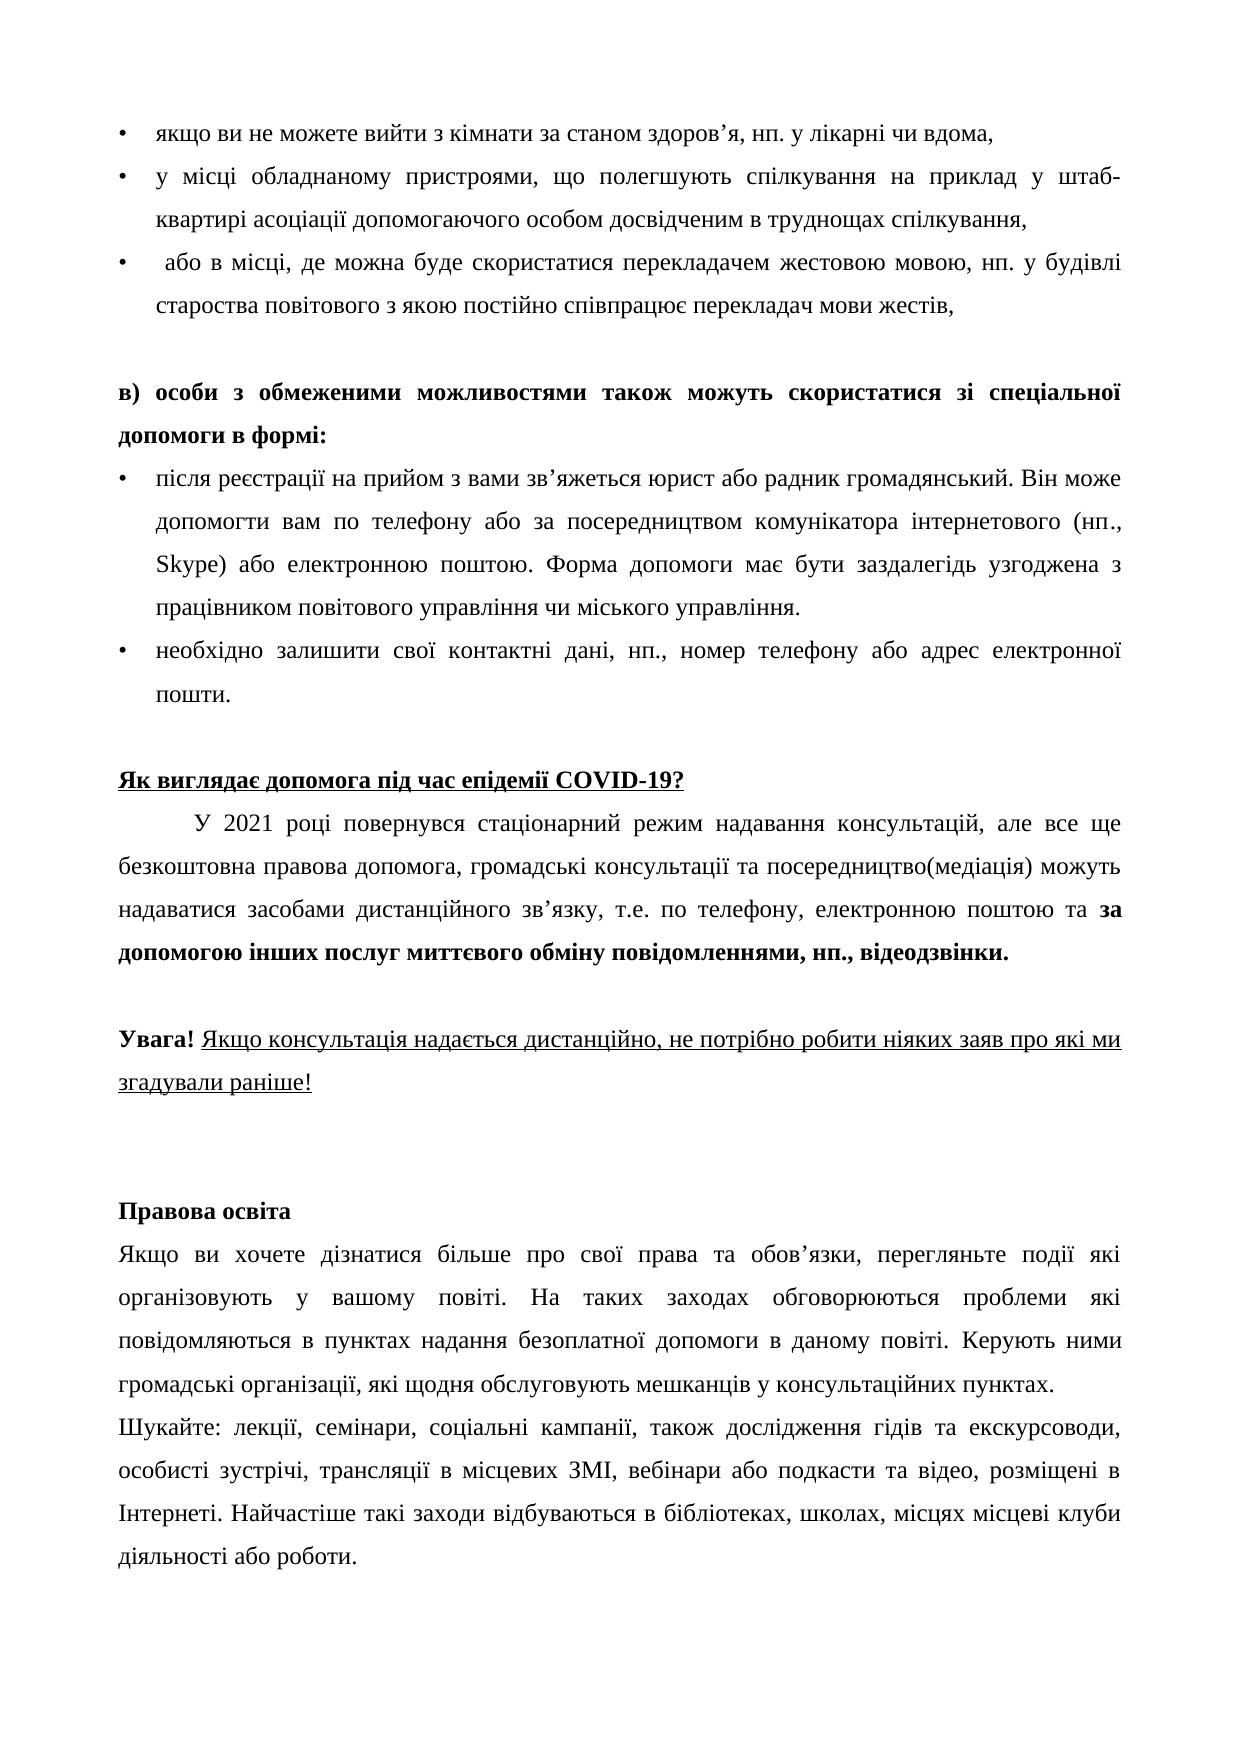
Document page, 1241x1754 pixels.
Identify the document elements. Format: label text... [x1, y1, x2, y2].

list необхідно залишити свої контактні дані, нп., номер телефону або адрес електронної пошти. [118, 636, 1122, 707]
text Як виглядає допомога під час епідемії COVID-19? [118, 765, 1122, 794]
list якщо ви не можете вийти з кімнати за станом здоров’я, нп. у лікарні чи вдома, [118, 118, 1122, 147]
list або в місці, де можна буде скористатися перекладачем жестовою мовою, нп. у будівлі староства повітового з якою постійно співпрацює перекладач мови жестів, [118, 247, 1122, 319]
text Увага! Якщо консультація надається дистанційно, не потрібно робити ніяких заяв про які ми згадували раніше! [118, 1024, 1122, 1096]
text Шукайте: лекції, семінари, соціальні кампанії, також дослідження гідів та екскурсоводи, особисті зустрічі, трансляції в місцевих ЗМІ, вебінари або подкасти та відео, розміщені в Інтернеті. Найчастіше такі заходи відбуваються в бібліотеках, школах, місцях місцеві клуби діяльності або роботи. [118, 1412, 1122, 1570]
list у місці обладнаному пристроями, що полегшують спілкування на приклад у штаб-квартирі асоціації допомогаючого особом досвідченим в труднощах спілкування, [118, 161, 1122, 233]
text в) особи з обмеженими можливостями також можуть скористатися зі спеціальної допомоги в формі: [118, 377, 1122, 449]
text Якщо ви хочете дізнатися більше про свої права та обов’язки, перегляньте події які організовують у вашому повіті. На таких заходах обговорюються проблеми які повідомляються в пунктах надання безоплатної допомоги в даному повіті. Керують ними громадські організації, які щодня обслуговують мешканців у консультаційних пунктах. [118, 1239, 1122, 1397]
text У 2021 році повернувся стаціонарний режим надавання консультацій, але все ще безкоштовна правова допомога, громадські консультації та посередництво(медіація) можуть надаватися засобами дистанційного зв’язку, т.е. по телефону, електронною поштою та за допомогою інших послуг миттєвого обміну повідомленнями, нп., відеодзвінки. [118, 808, 1122, 966]
list після реєстрації на прийом з вами зв’яжеться юрист або радник громадянський. Він може допомогти вам по телефону або за посередництвом комунікатора інтернетового (нп., Skype) або електронною поштою. Форма допомоги має бути заздалегідь узгоджена з працівником повітового управління чи міського управління. [118, 463, 1122, 621]
text Правова освіта [118, 1196, 1122, 1225]
